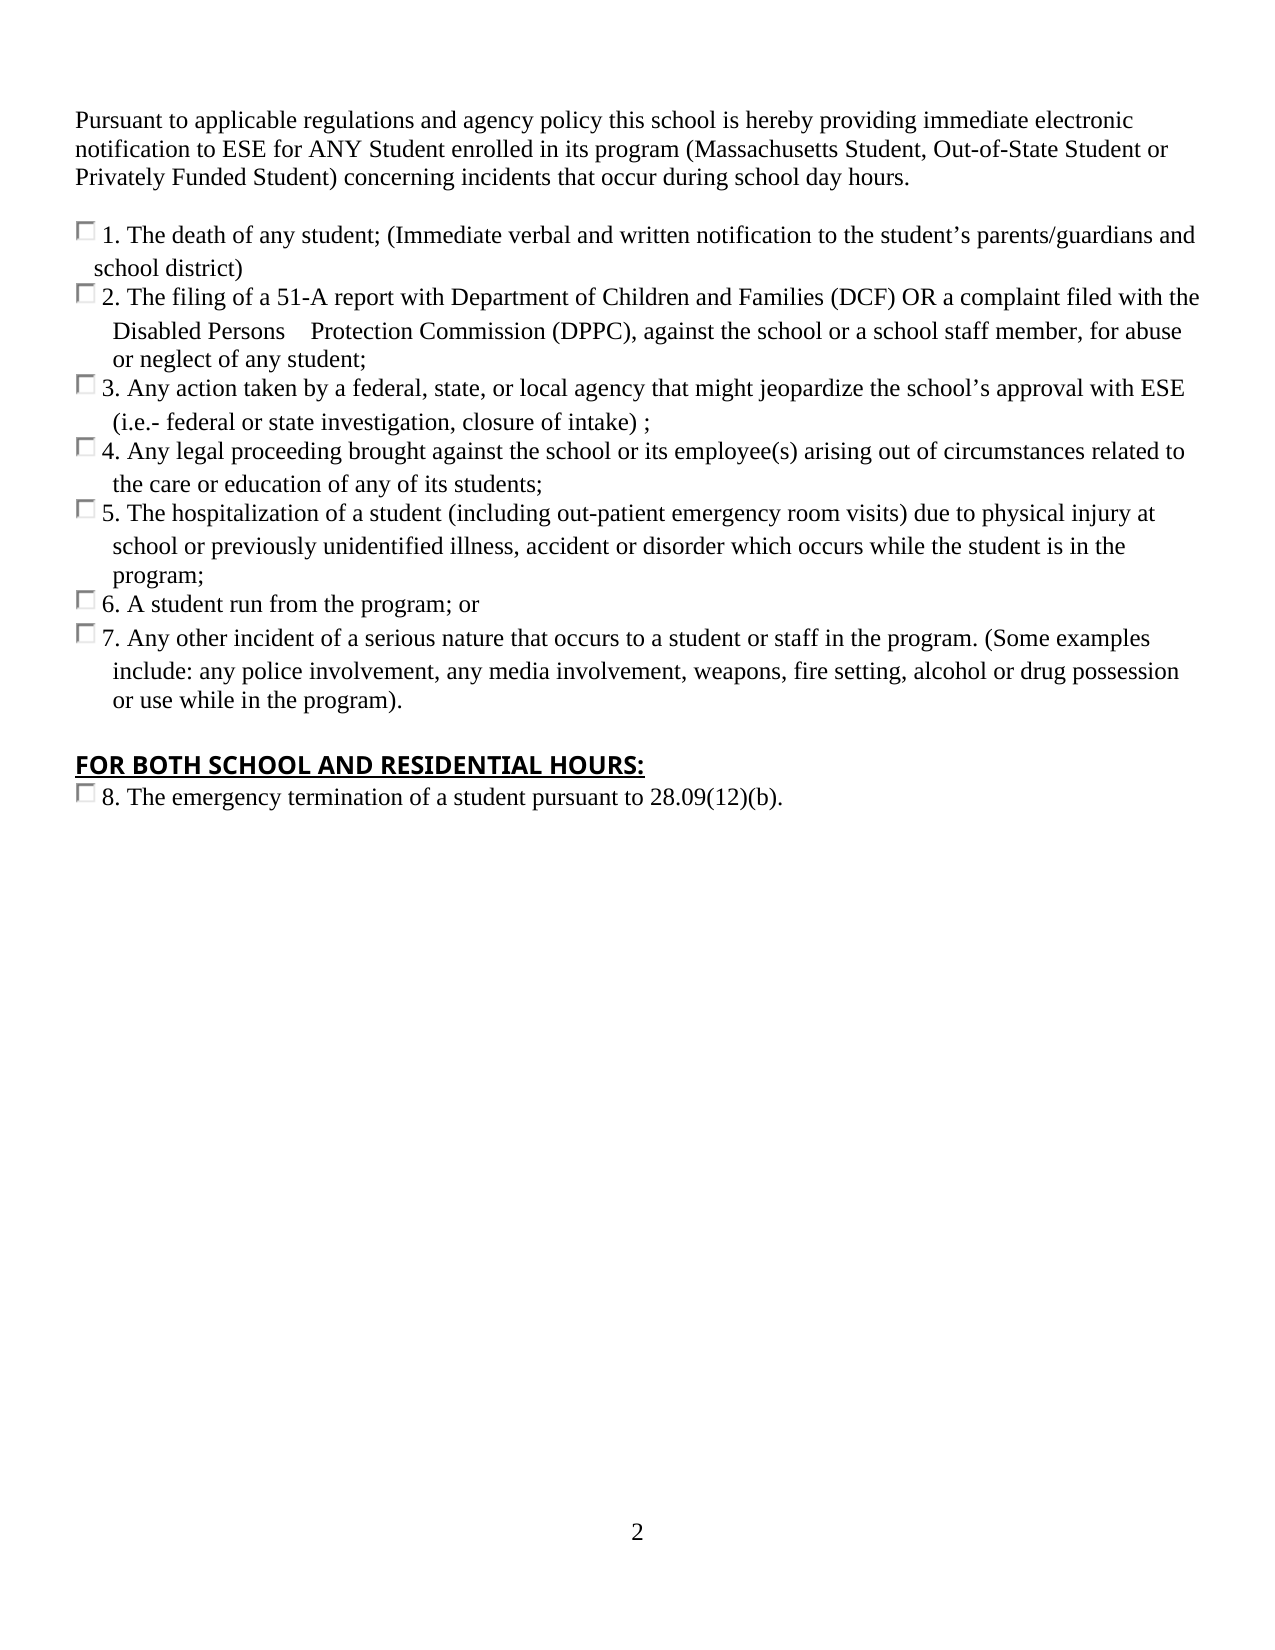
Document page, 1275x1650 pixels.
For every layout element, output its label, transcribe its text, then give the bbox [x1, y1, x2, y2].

text Pursuant to applicable regulations and agency policy this school is hereby providing immediate electronic notification to ESE for ANY Student enrolled in its program (Massachusetts Student, Out-of-State Student or Privately Funded Student) concerning incidents that occur during school day hours. [75, 105, 1200, 191]
title 7. Any other incident of a serious nature that occurs to a student or staff in the program. (Some examples include: any police involvement, any media involvement, weapons, fire setting, alcohol or drug possession or use while in the program). [75, 622, 1200, 713]
title 2. The filing of a 51-A report with Department of Children and Families (DCF) OR a complaint filed with the Disabled Persons Protection Commission (DPPC), against the school or a school staff member, for abuse or neglect of any student; [75, 282, 1200, 373]
title 1. The death of any student; (Immediate verbal and written notification to the student’s parents/guardians and school district) [75, 220, 1200, 282]
title 3. Any action taken by a federal, state, or local agency that might jeopardize the school’s approval with ESE (i.e.- federal or state investigation, closure of intake) ; [75, 373, 1200, 436]
title 5. The hospitalization of a student (including out-patient emergency room visits) due to physical injury at school or previously unidentified illness, accident or disorder which occurs while the student is in the program; [75, 498, 1200, 589]
text 8. The emergency termination of a student pursuant to 28.09(12)(b). [75, 782, 1200, 811]
text FOR BOTH SCHOOL AND RESIDENTIAL HOURS: [75, 748, 1200, 782]
title 4. Any legal proceeding brought against the school or its employee(s) arising out of circumstances related to the care or education of any of its students; [75, 436, 1200, 498]
title 6. A student run from the program; or [75, 589, 1200, 622]
